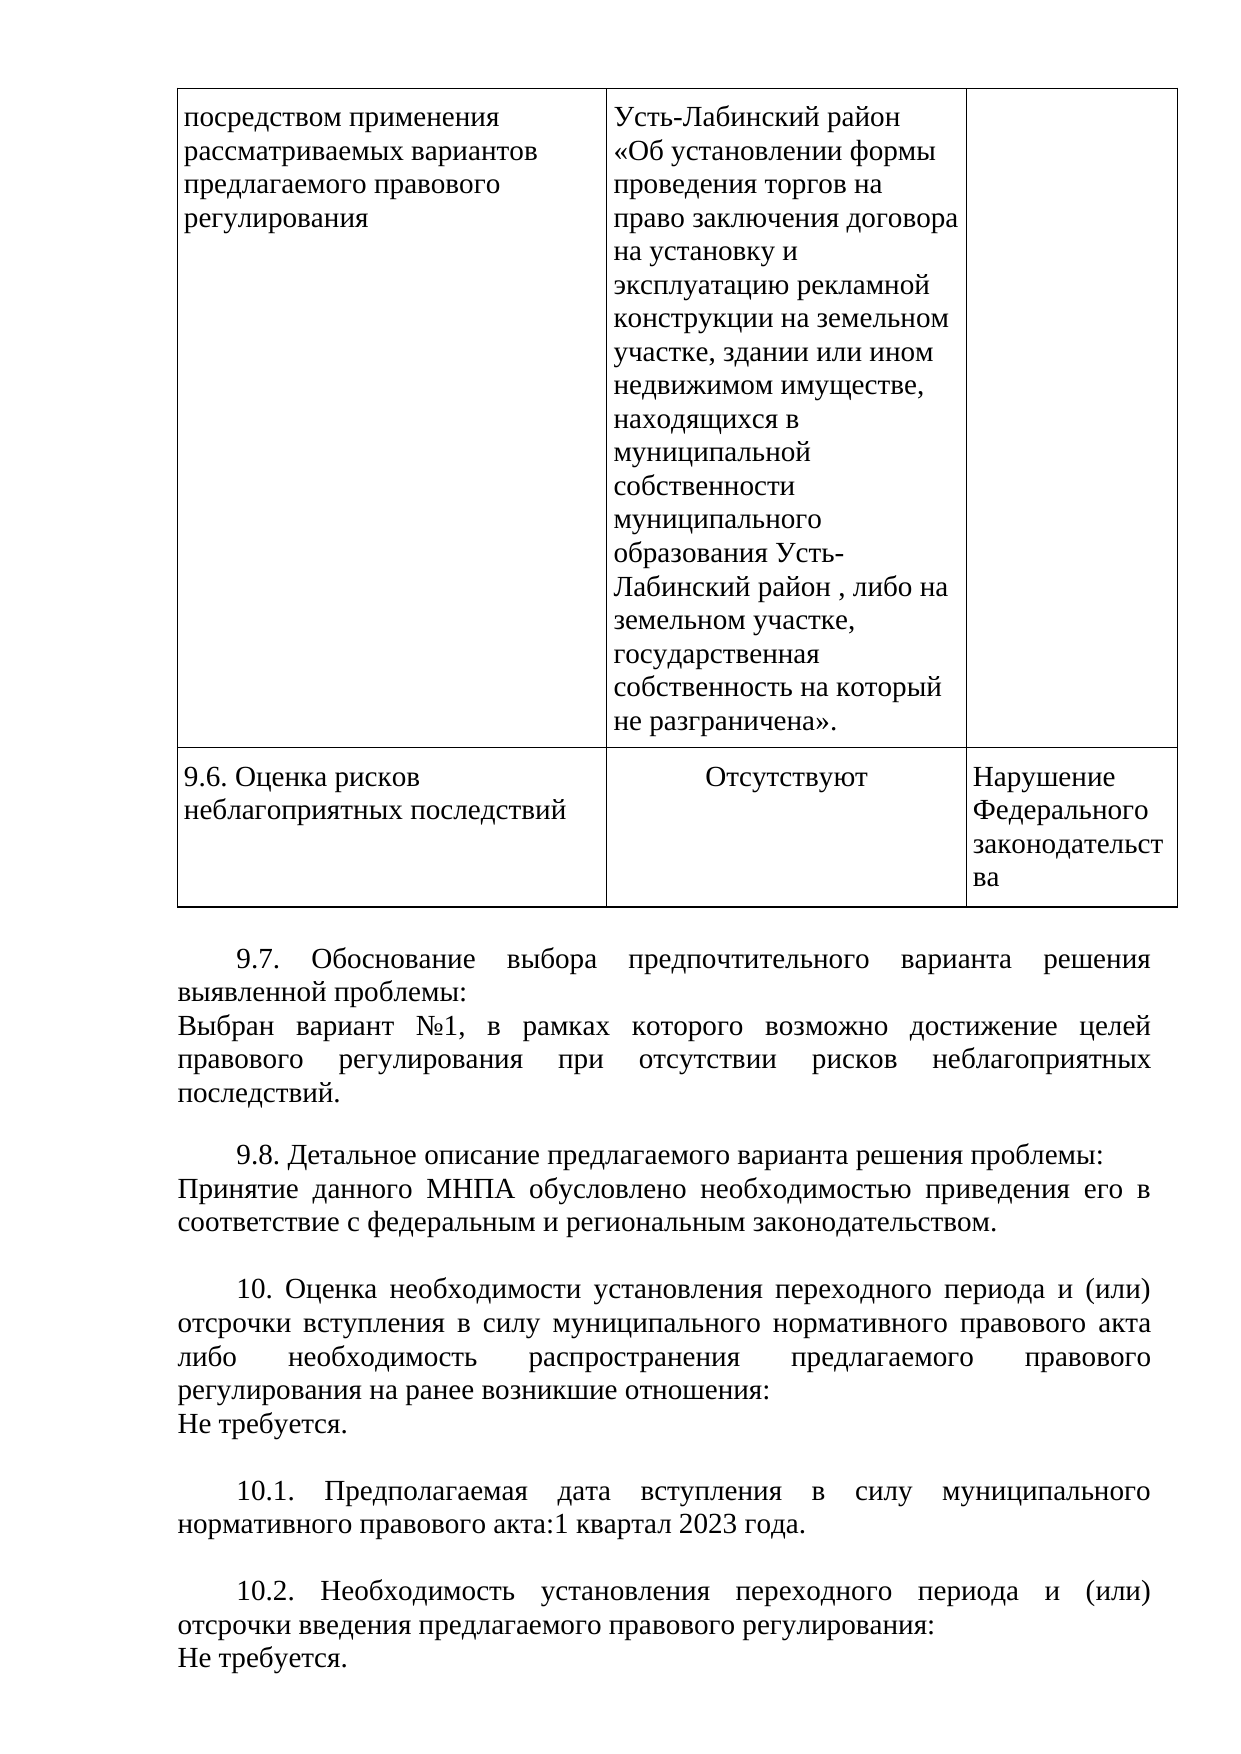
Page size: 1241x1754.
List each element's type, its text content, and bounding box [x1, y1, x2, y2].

text Не требуется. [177, 1641, 1152, 1674]
text 9.7. Обоснование выбора предпочтительного варианта решения выявленной проблемы: [177, 941, 1152, 1008]
table_cell Нарушение Федерального законодательства [967, 748, 1177, 906]
table_cell Отсутствуют [607, 748, 966, 906]
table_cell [178, 89, 606, 747]
text Принятие данного МНПА обусловлено необходимостью приведения его в соответствие с федеральным и региональным законодательством. [177, 1171, 1152, 1238]
text 10.2. Необходимость установления переходного периода и (или) отсрочки введения предлагаемого правового регулирования: [177, 1573, 1152, 1641]
text Выбран вариант №1, в рамках которого возможно достижение целей правового регулирования при отсутствии рисков неблагоприятных последствий. [177, 1008, 1152, 1109]
text 10. Оценка необходимости установления переходного периода и (или) отсрочки вступления в силу муниципального нормативного правового акта либо необходимость распространения предлагаемого правового регулирования на ранее возникшие отношения: [177, 1272, 1152, 1406]
text 10.1. Предполагаемая дата вступления в силу муниципального нормативного правового акта:1 квартал 2023 года. [177, 1473, 1152, 1540]
text Не требуется. [177, 1406, 1152, 1439]
table_cell 9.6. Оценка рисков неблагоприятных последствий [178, 748, 606, 906]
text 9.8. Детальное описание предлагаемого варианта решения проблемы: [177, 1137, 1152, 1171]
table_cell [967, 89, 1177, 747]
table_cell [607, 89, 966, 747]
